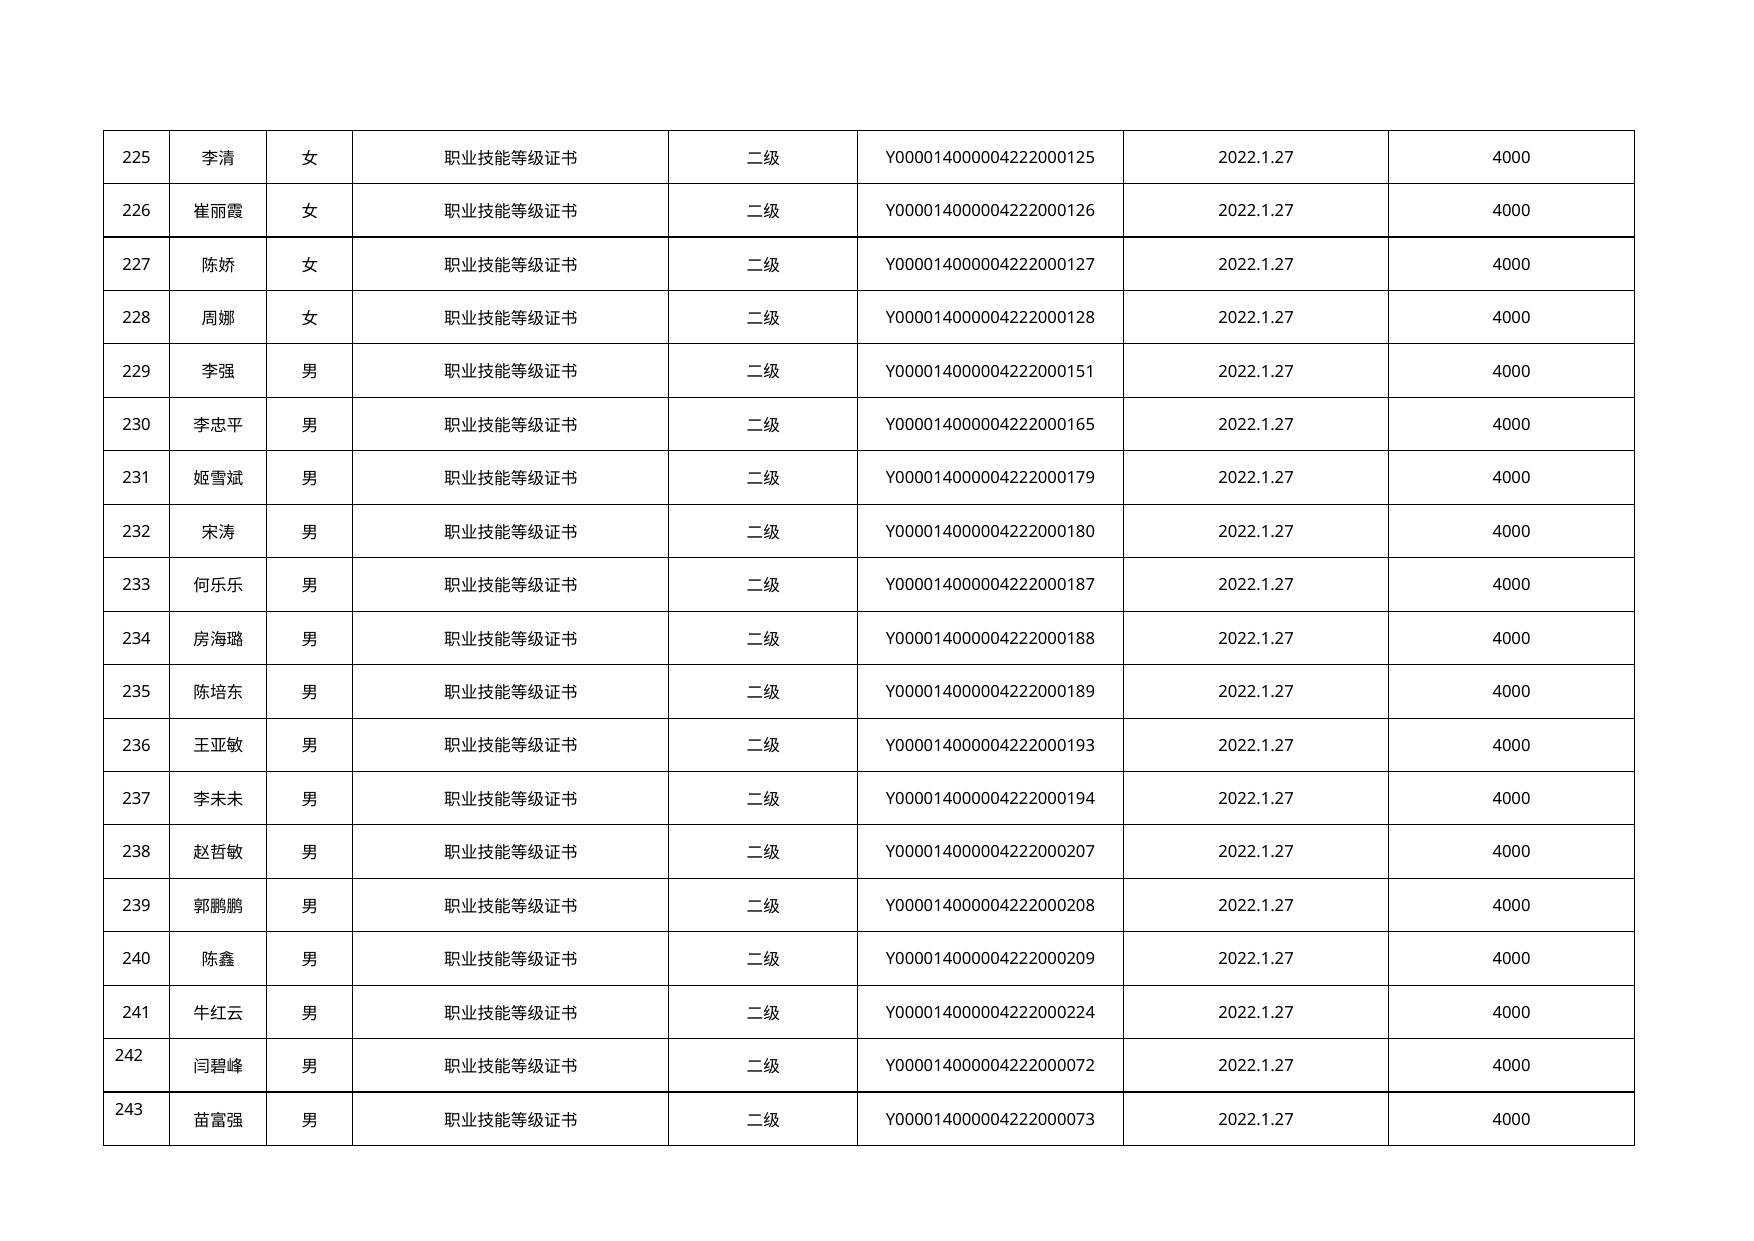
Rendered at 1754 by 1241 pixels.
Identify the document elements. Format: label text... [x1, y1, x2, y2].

table_cell 职业技能等级证书 [353, 719, 668, 771]
table_cell Y000014000004222000194 [858, 772, 1123, 824]
table_cell 陈鑫 [170, 932, 266, 984]
table_cell 228 [104, 291, 169, 343]
table_cell 陈娇 [170, 238, 266, 290]
table_cell 男 [267, 719, 352, 771]
table_cell 职业技能等级证书 [353, 238, 668, 290]
table_cell 235 [104, 665, 169, 717]
table_cell 王亚敏 [170, 719, 266, 771]
table_cell 231 [104, 451, 169, 504]
table_cell 李未未 [170, 772, 266, 824]
table_cell 男 [267, 879, 352, 931]
table_cell Y000014000004222000208 [858, 879, 1123, 931]
table_cell 229 [104, 344, 169, 397]
table_cell Y000014000004222000127 [858, 238, 1123, 290]
table_cell 职业技能等级证书 [353, 932, 668, 984]
table_cell 4000 [1389, 665, 1634, 717]
table_cell 234 [104, 612, 169, 664]
table_cell 二级 [669, 398, 857, 450]
table_cell 4000 [1389, 612, 1634, 664]
table_cell 房海璐 [170, 612, 266, 664]
table_cell 二级 [669, 505, 857, 557]
table_cell 2022.1.27 [1124, 1093, 1388, 1145]
table_cell 二级 [669, 1039, 857, 1091]
table_cell Y000014000004222000207 [858, 825, 1123, 878]
table_cell 4000 [1389, 986, 1634, 1038]
table_cell 2022.1.27 [1124, 131, 1388, 183]
table_cell 二级 [669, 772, 857, 824]
table_cell Y000014000004222000179 [858, 451, 1123, 504]
table_cell Y000014000004222000073 [858, 1093, 1123, 1145]
table_cell 2022.1.27 [1124, 719, 1388, 771]
table_cell 4000 [1389, 238, 1634, 290]
table_cell 二级 [669, 1093, 857, 1145]
table_cell 职业技能等级证书 [353, 612, 668, 664]
table_cell Y000014000004222000165 [858, 398, 1123, 450]
table_cell 241 [104, 986, 169, 1038]
table_cell Y000014000004222000128 [858, 291, 1123, 343]
table_cell 239 [104, 879, 169, 931]
table_cell 二级 [669, 665, 857, 717]
table_cell 4000 [1389, 451, 1634, 504]
table_cell Y000014000004222000180 [858, 505, 1123, 557]
table_cell 赵哲敏 [170, 825, 266, 878]
table_cell 周娜 [170, 291, 266, 343]
table_cell 闫碧峰 [170, 1039, 266, 1091]
table_cell 二级 [669, 184, 857, 236]
table_cell 240 [104, 932, 169, 984]
table_cell Y000014000004222000187 [858, 558, 1123, 611]
table_cell 2022.1.27 [1124, 879, 1388, 931]
table_cell 职业技能等级证书 [353, 772, 668, 824]
table_cell 男 [267, 665, 352, 717]
table_cell 226 [104, 184, 169, 236]
table_cell 男 [267, 825, 352, 878]
table_cell 二级 [669, 719, 857, 771]
table_cell 242 [104, 1039, 169, 1091]
table_cell 2022.1.27 [1124, 398, 1388, 450]
table_cell 2022.1.27 [1124, 1039, 1388, 1091]
table_cell Y000014000004222000072 [858, 1039, 1123, 1091]
table_cell 2022.1.27 [1124, 932, 1388, 984]
table_cell 职业技能等级证书 [353, 1039, 668, 1091]
table_cell 236 [104, 719, 169, 771]
table_cell 宋涛 [170, 505, 266, 557]
table_cell 男 [267, 932, 352, 984]
table_cell 何乐乐 [170, 558, 266, 611]
table_cell 苗富强 [170, 1093, 266, 1145]
table_cell 职业技能等级证书 [353, 291, 668, 343]
table_cell 4000 [1389, 772, 1634, 824]
table_cell 4000 [1389, 1093, 1634, 1145]
table_cell 职业技能等级证书 [353, 1093, 668, 1145]
table_cell 崔丽霞 [170, 184, 266, 236]
table_cell 2022.1.27 [1124, 505, 1388, 557]
table_cell 二级 [669, 131, 857, 183]
table_cell 职业技能等级证书 [353, 131, 668, 183]
table_cell 职业技能等级证书 [353, 558, 668, 611]
table_cell 男 [267, 612, 352, 664]
table_cell Y000014000004222000126 [858, 184, 1123, 236]
table_cell 二级 [669, 932, 857, 984]
table_cell 225 [104, 131, 169, 183]
table_cell Y000014000004222000224 [858, 986, 1123, 1038]
table_cell 职业技能等级证书 [353, 344, 668, 397]
table_cell 2022.1.27 [1124, 344, 1388, 397]
table_cell Y000014000004222000151 [858, 344, 1123, 397]
table_cell 2022.1.27 [1124, 986, 1388, 1038]
table_cell 2022.1.27 [1124, 772, 1388, 824]
table_cell 二级 [669, 451, 857, 504]
table_cell 李清 [170, 131, 266, 183]
table_cell 4000 [1389, 558, 1634, 611]
table_cell 4000 [1389, 879, 1634, 931]
table_cell 男 [267, 1039, 352, 1091]
table_cell 2022.1.27 [1124, 238, 1388, 290]
table_cell 职业技能等级证书 [353, 986, 668, 1038]
table_cell 姬雪斌 [170, 451, 266, 504]
table_cell 232 [104, 505, 169, 557]
table_cell 2022.1.27 [1124, 825, 1388, 878]
table_cell 二级 [669, 612, 857, 664]
table_cell 2022.1.27 [1124, 612, 1388, 664]
table_cell 2022.1.27 [1124, 184, 1388, 236]
table_cell 4000 [1389, 1039, 1634, 1091]
table_cell 职业技能等级证书 [353, 184, 668, 236]
table_cell 男 [267, 772, 352, 824]
table_cell 郭鹏鹏 [170, 879, 266, 931]
table_cell Y000014000004222000188 [858, 612, 1123, 664]
table_cell 二级 [669, 238, 857, 290]
table_cell 233 [104, 558, 169, 611]
table_cell 4000 [1389, 719, 1634, 771]
table_cell 4000 [1389, 291, 1634, 343]
table_cell 男 [267, 505, 352, 557]
table_cell Y000014000004222000209 [858, 932, 1123, 984]
table_cell 李强 [170, 344, 266, 397]
table_cell 二级 [669, 879, 857, 931]
table_cell 男 [267, 344, 352, 397]
table_cell 男 [267, 986, 352, 1038]
table_cell 2022.1.27 [1124, 451, 1388, 504]
table_cell 女 [267, 184, 352, 236]
table_cell 李忠平 [170, 398, 266, 450]
table_cell Y000014000004222000189 [858, 665, 1123, 717]
table_cell 女 [267, 291, 352, 343]
table_cell Y000014000004222000193 [858, 719, 1123, 771]
table_cell 男 [267, 558, 352, 611]
table_cell 4000 [1389, 131, 1634, 183]
table_cell 227 [104, 238, 169, 290]
table_cell 4000 [1389, 825, 1634, 878]
table_cell 2022.1.27 [1124, 665, 1388, 717]
table_cell 职业技能等级证书 [353, 879, 668, 931]
table_cell 职业技能等级证书 [353, 451, 668, 504]
table_cell 职业技能等级证书 [353, 665, 668, 717]
table_cell 4000 [1389, 184, 1634, 236]
table_cell 男 [267, 451, 352, 504]
table_cell 男 [267, 1093, 352, 1145]
table_cell 二级 [669, 558, 857, 611]
table_cell 职业技能等级证书 [353, 505, 668, 557]
table_cell 牛红云 [170, 986, 266, 1038]
table_cell 职业技能等级证书 [353, 398, 668, 450]
table_cell 男 [267, 398, 352, 450]
table_cell 二级 [669, 986, 857, 1038]
table_cell Y000014000004222000125 [858, 131, 1123, 183]
table_cell 女 [267, 131, 352, 183]
table_cell 女 [267, 238, 352, 290]
table_cell 二级 [669, 344, 857, 397]
table_cell 230 [104, 398, 169, 450]
table_cell 2022.1.27 [1124, 558, 1388, 611]
table_cell 4000 [1389, 398, 1634, 450]
table_cell 238 [104, 825, 169, 878]
table_cell 二级 [669, 825, 857, 878]
table_cell 4000 [1389, 932, 1634, 984]
table_cell 陈培东 [170, 665, 266, 717]
table_cell 职业技能等级证书 [353, 825, 668, 878]
table_cell 二级 [669, 291, 857, 343]
table_cell 4000 [1389, 344, 1634, 397]
table_cell 243 [104, 1093, 169, 1145]
table_cell 2022.1.27 [1124, 291, 1388, 343]
table_cell 237 [104, 772, 169, 824]
table_cell 4000 [1389, 505, 1634, 557]
